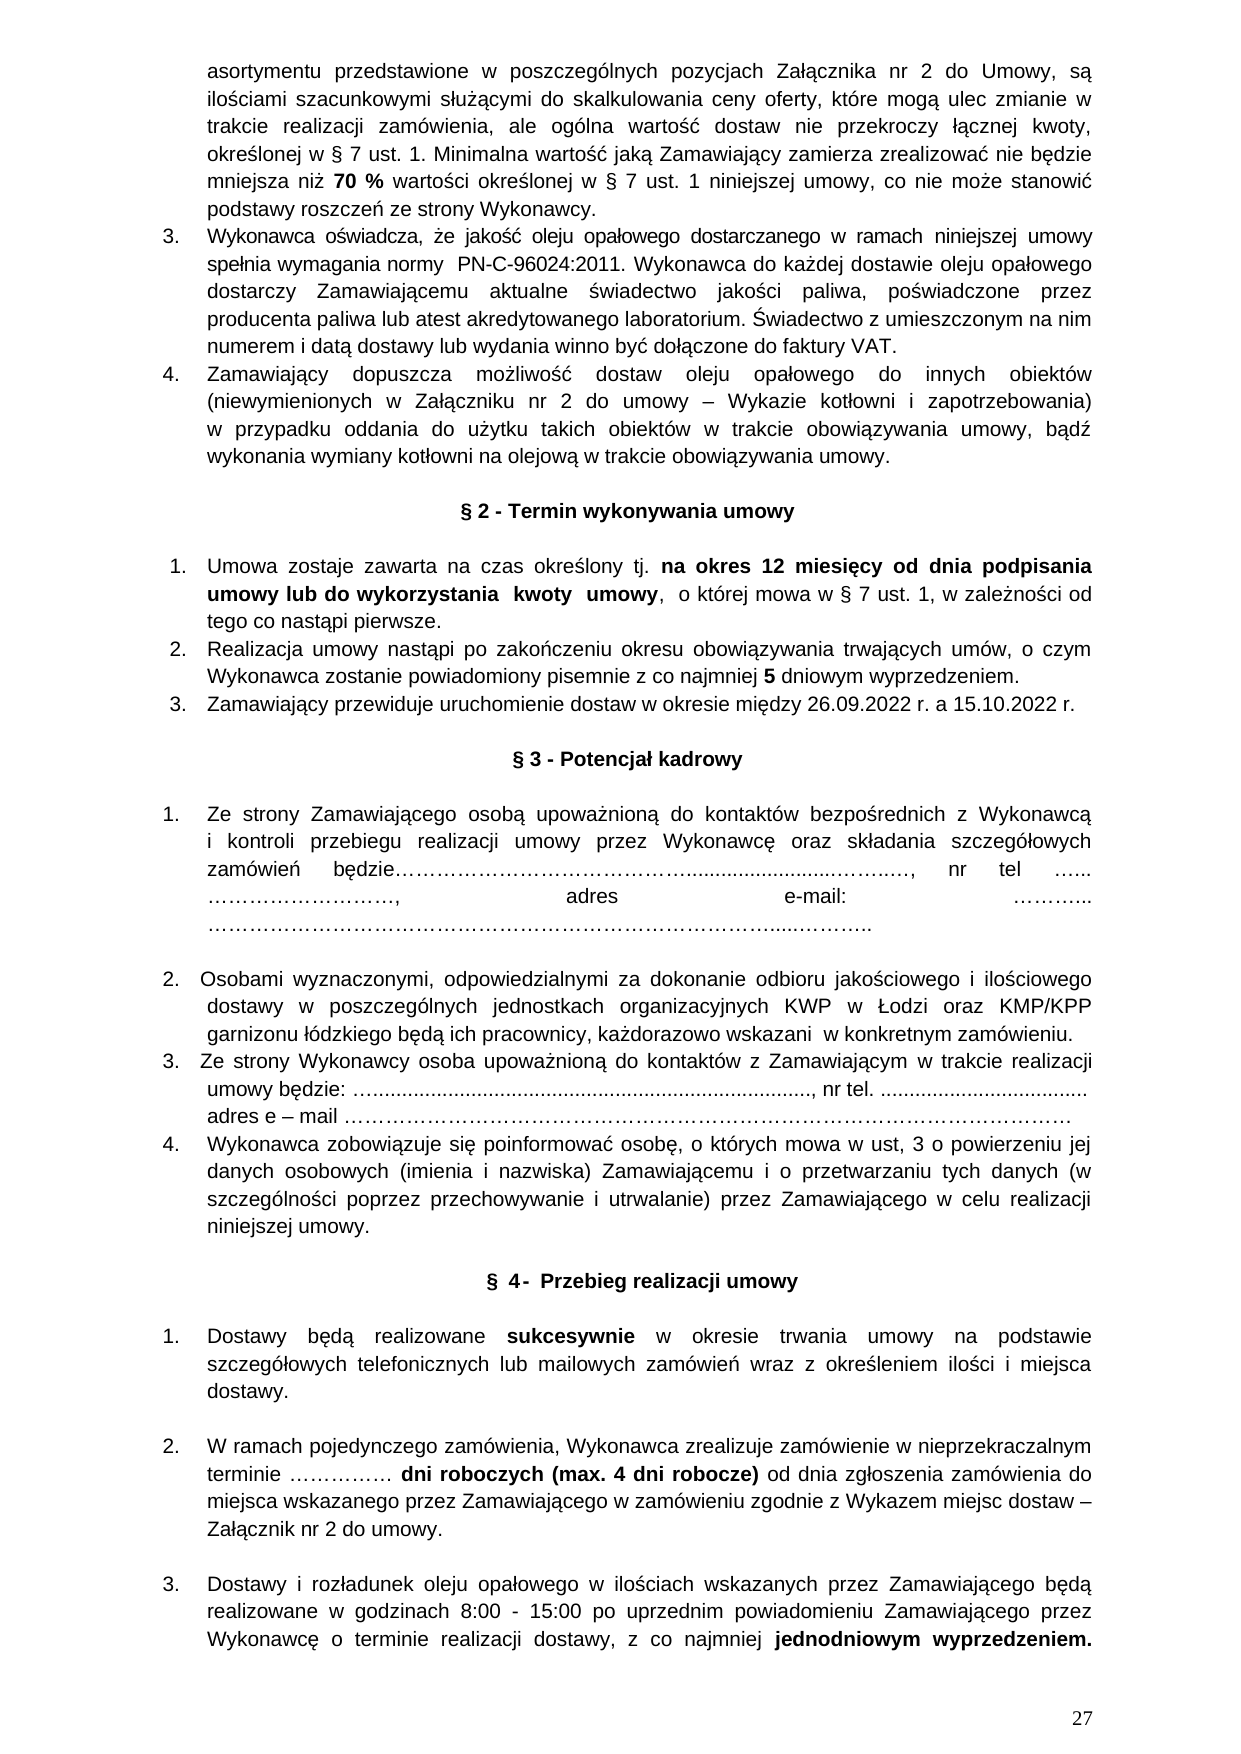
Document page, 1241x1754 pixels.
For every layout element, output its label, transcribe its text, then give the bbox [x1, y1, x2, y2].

list Wykonawca oświadcza, że jakość oleju opałowego dostarczanego w ramach niniejszej umowy spełnia wymagania normy PN-C-96024:2011. Wykonawca do każdej dostawie oleju opałowego dostarczy Zamawiającemu aktualne świadectwo jakości paliwa, poświadczone przez producenta paliwa lub atest akredytowanego laboratorium. Świadectwo z umieszczonym na nim numerem i datą dostawy lub wydania winno być dołączone do faktury VAT. [162, 224, 1093, 358]
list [162, 1572, 1093, 1651]
text § 2 - Termin wykonywania umowy [162, 499, 1093, 523]
text 1. Ze strony Zamawiającego osobą upoważnioną do kontaktów bezpośrednich z Wykonawcą i kontroli przebiegu realizacji umowy przez Wykonawcę oraz składania szczegółowych zamówień będzie……………………………………..........................……..…, nr tel …...………………………, adres e-mail: ………...……………………………………………………………………….....……….. [162, 802, 1093, 936]
list Dostawy będą realizowane sukcesywnie w okresie trwania umowy na podstawie szczegółowych telefonicznych lub mailowych zamówień wraz z określeniem ilości i miejsca dostawy. [162, 1324, 1093, 1403]
text 4. Wykonawca zobowiązuje się poinformować osobę, o których mowa w ust, 3 o powierzeniu jej danych osobowych (imienia i nazwiska) Zamawiającemu i o przetwarzaniu tych danych (w szczególności poprzez przechowywanie i utrwalanie) przez Zamawiającego w celu realizacji niniejszej umowy. [162, 1132, 1093, 1238]
text § 4- Przebieg realizacji umowy [192, 1269, 1093, 1293]
text § 3 - Potencjał kadrowy [162, 747, 1093, 771]
list Osobami wyznaczonymi, odpowiedzialnymi za dokonanie odbioru jakościowego i ilościowego dostawy w poszczególnych jednostkach organizacyjnych KWP w Łodzi oraz KMP/KPP garnizonu łódzkiego będą ich pracownicy, każdorazowo wskazani w konkretnym zamówieniu. [162, 967, 1093, 1046]
list Realizacja umowy nastąpi po zakończeniu okresu obowiązywania trwających umów, o czym Wykonawca zostanie powiadomiony pisemnie z co najmniej 5 dniowym wyprzedzeniem. [169, 637, 1093, 688]
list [162, 59, 1093, 221]
text adres e – mail …………………………………………………………………………………………… [162, 1104, 1093, 1128]
list W ramach pojedynczego zamówienia, Wykonawca zrealizuje zamówienie w nieprzekraczalnym terminie …………… dni roboczych (max. 4 dni robocze) od dnia zgłoszenia zamówienia do miejsca wskazanego przez Zamawiającego w zamówieniu zgodnie z Wykazem miejsc dostaw – Załącznik nr 2 do umowy. [162, 1434, 1093, 1541]
list Ze strony Wykonawcy osoba upoważnioną do kontaktów z Zamawiającym w trakcie realizacji umowy będzie: …............................................................................, nr tel. .................................... [162, 1049, 1093, 1101]
list Zamawiający dopuszcza możliwość dostaw oleju opałowego do innych obiektów (niewymienionych w Załączniku nr 2 do umowy – Wykazie kotłowni i zapotrzebowania) w przypadku oddania do użytku takich obiektów w trakcie obowiązywania umowy, bądź wykonania wymiany kotłowni na olejową w trakcie obowiązywania umowy. [162, 362, 1093, 468]
list Umowa zostaje zawarta na czas określony tj. na okres 12 miesięcy od dnia podpisania umowy lub do wykorzystania kwoty umowy, o której mowa w § 7 ust. 1, w zależności od tego co nastąpi pierwsze. [169, 554, 1093, 633]
list Zamawiający przewiduje uruchomienie dostaw w okresie między 26.09.2022 r. a 15.10.2022 r. [169, 692, 1093, 716]
